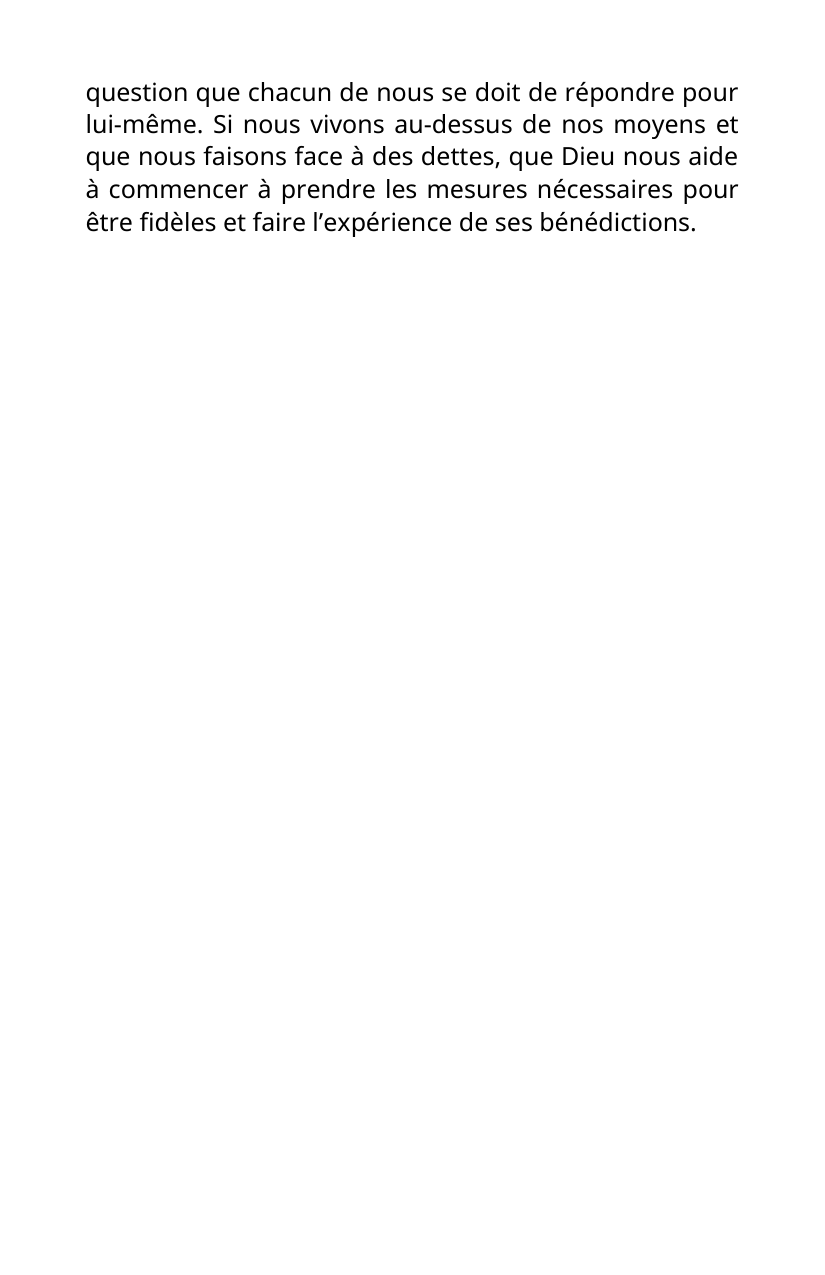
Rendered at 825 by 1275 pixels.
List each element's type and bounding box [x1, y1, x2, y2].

text [85, 75, 739, 238]
